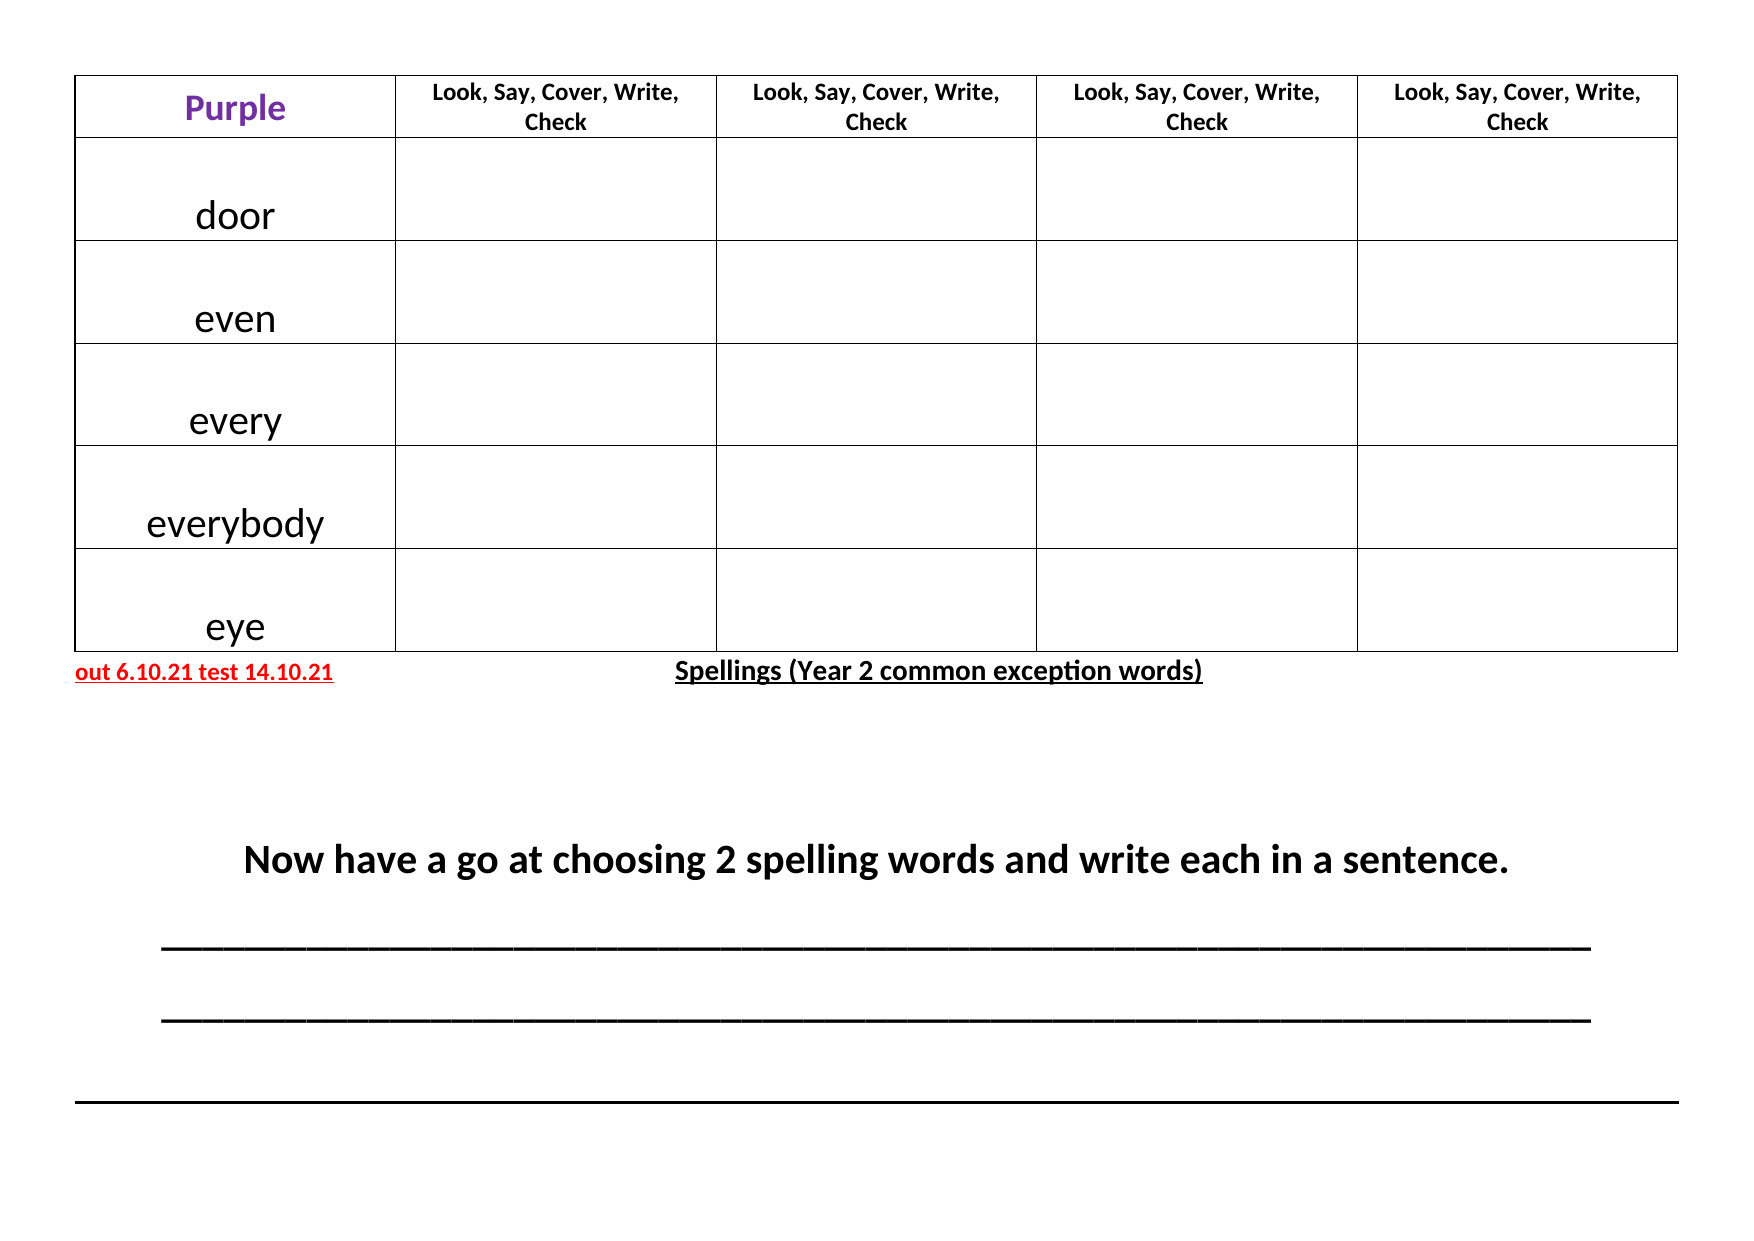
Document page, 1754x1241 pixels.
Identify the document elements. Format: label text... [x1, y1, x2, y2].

table_cell door [76, 138, 395, 240]
table_cell [717, 446, 1036, 548]
table_cell [396, 241, 716, 342]
table_cell eye [76, 549, 395, 651]
table_cell everybody [76, 446, 395, 548]
text _____________________________________________________________________ [75, 905, 1679, 956]
table_cell [396, 138, 716, 240]
table_header Look, Say, Cover, Write, Check [717, 76, 1036, 137]
table_cell [1037, 344, 1357, 445]
table_header Look, Say, Cover, Write, Check [396, 76, 716, 137]
table_cell [1037, 549, 1357, 651]
text _____________________________________________________________________ [75, 977, 1679, 1027]
table_cell [1358, 138, 1677, 240]
table_cell [396, 549, 716, 651]
table_header Purple [76, 76, 395, 137]
text out 6.10.21 test 14.10.21 Spellings (Year 2 common exception words) [75, 652, 1679, 687]
table_cell [396, 344, 716, 445]
table_cell [1037, 241, 1357, 342]
table_cell [1358, 549, 1677, 651]
table_cell [396, 446, 716, 548]
table_cell [1037, 446, 1357, 548]
table_cell [717, 241, 1036, 342]
table_cell [1358, 241, 1677, 342]
table_cell [1037, 138, 1357, 240]
table_cell [1358, 446, 1677, 548]
table_header Look, Say, Cover, Write, Check [1358, 76, 1677, 137]
table_cell [717, 549, 1036, 651]
table_cell [1358, 344, 1677, 445]
table_cell [717, 138, 1036, 240]
table_cell every [76, 344, 395, 445]
text Now have a go at choosing 2 spelling words and write each in a sentence. [75, 833, 1679, 884]
table_header Look, Say, Cover, Write, Check [1037, 76, 1357, 137]
table_cell [717, 344, 1036, 445]
table_cell even [76, 241, 395, 342]
